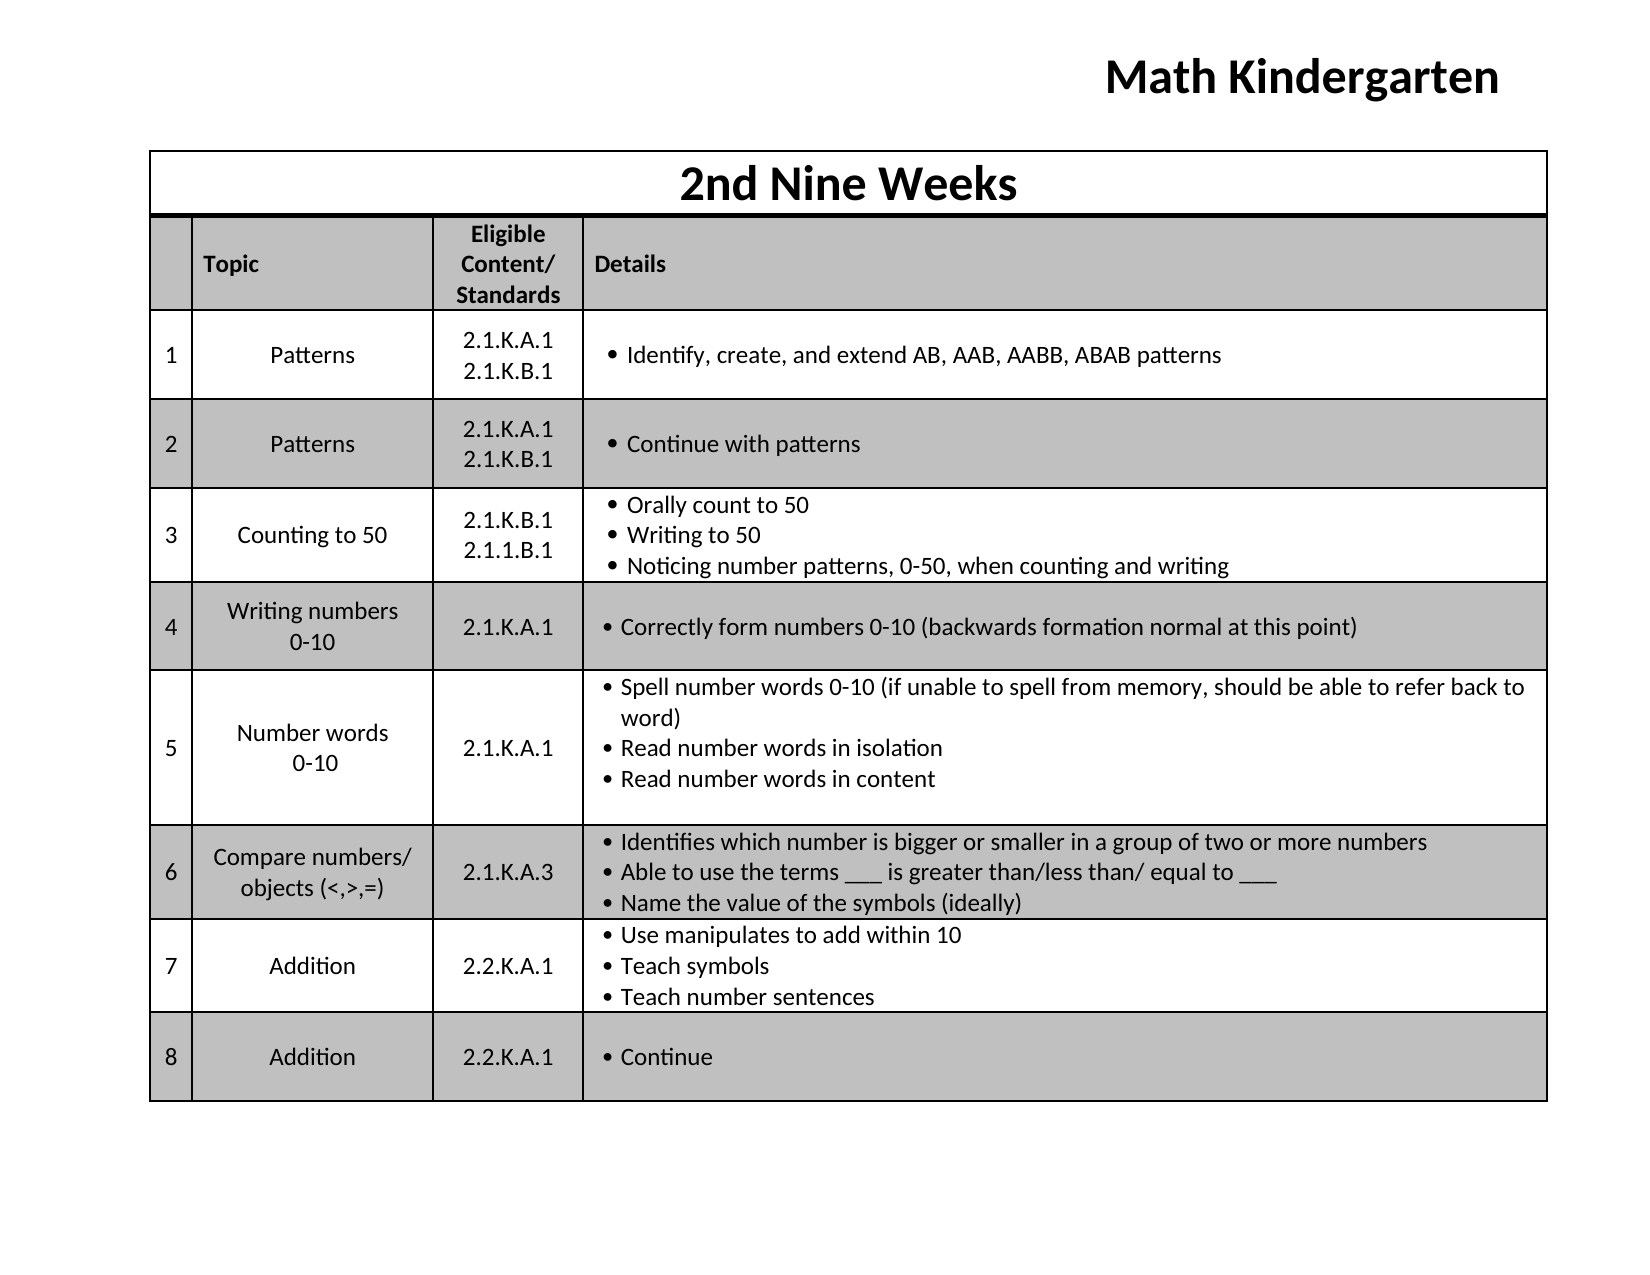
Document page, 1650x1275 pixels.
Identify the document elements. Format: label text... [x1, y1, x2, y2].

table_cell Identify, create, and extend AB, AAB, AABB, ABAB patterns [584, 311, 1546, 398]
table_cell Patterns [193, 311, 432, 398]
table_cell Orally count to 50 Writing to 50 Noticing number patterns, 0-50, when counting and writing [584, 489, 1546, 581]
table_cell 2.1.K.A.1 [434, 671, 582, 824]
table_cell Patterns [193, 400, 432, 487]
table_cell 2 [151, 400, 191, 487]
table_cell Continue with patterns [584, 400, 1546, 487]
table_cell Eligible Content/ Standards [434, 218, 582, 309]
table_cell 2.2.K.A.1 [434, 1013, 582, 1100]
table_cell 2.1.K.A.1 [434, 583, 582, 669]
table_cell Counting to 50 [193, 489, 432, 581]
table_cell 6 [151, 826, 191, 918]
table_cell Number words 0-10 [193, 671, 432, 824]
table_cell 2.1.K.A.1 2.1.K.B.1 [434, 400, 582, 487]
table_cell Compare numbers/ objects (<,>,=) [193, 826, 432, 918]
table_cell [151, 218, 191, 309]
table_cell 3 [151, 489, 191, 581]
table_cell 2.2.K.A.1 [434, 920, 582, 1011]
table_cell Use manipulates to add within 10 Teach symbols Teach number sentences [584, 920, 1546, 1011]
table_header 2nd Nine Weeks [151, 152, 1546, 213]
table_cell 4 [151, 583, 191, 669]
table_cell Topic [193, 218, 432, 309]
table_cell Correctly form numbers 0-10 (backwards formation normal at this point) [584, 583, 1546, 669]
table_cell Identifies which number is bigger or smaller in a group of two or more numbers Able to use the terms ___ is greater than/less than/ equal to ___ Name the value of the symbols (ideally) [584, 826, 1546, 918]
table_cell 5 [151, 671, 191, 824]
table_cell 2.1.K.A.1 2.1.K.B.1 [434, 311, 582, 398]
table_cell Addition [193, 1013, 432, 1100]
table_cell Addition [193, 920, 432, 1011]
table_cell Spell number words 0-10 (if unable to spell from memory, should be able to refer back to word) Read number words in isolation Read number words in content [584, 671, 1546, 824]
table_cell 1 [151, 311, 191, 398]
table_cell 2.1.K.A.3 [434, 826, 582, 918]
table_cell Continue [584, 1013, 1546, 1100]
table_cell 2.1.K.B.1 2.1.1.B.1 [434, 489, 582, 581]
table_cell 8 [151, 1013, 191, 1100]
table_cell Details [584, 218, 1546, 309]
table_cell 7 [151, 920, 191, 1011]
table_cell Writing numbers 0-10 [193, 583, 432, 669]
